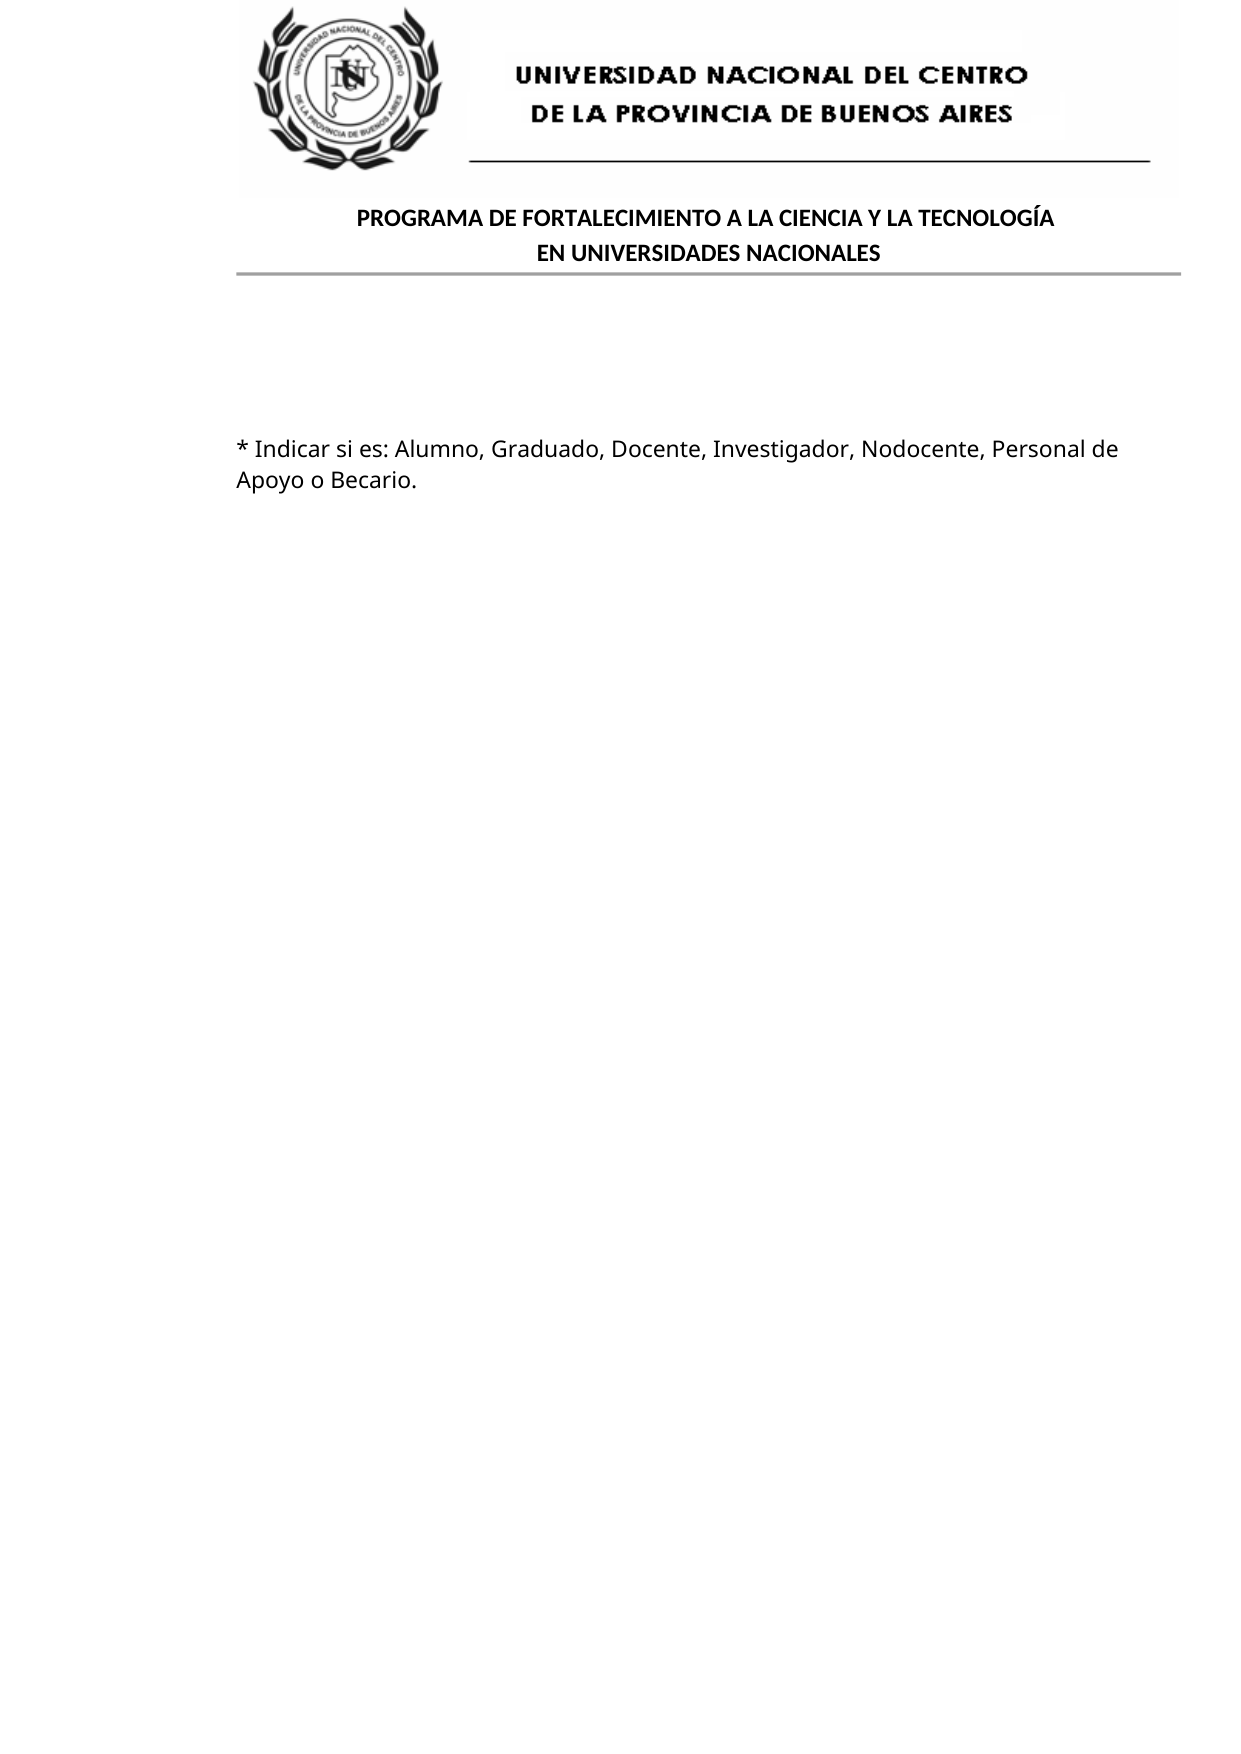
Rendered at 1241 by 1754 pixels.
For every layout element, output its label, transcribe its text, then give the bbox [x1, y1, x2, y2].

picture [238, 0, 1179, 198]
text * Indicar si es: Alumno, Graduado, Docente, Investigador, Nodocente, Personal de Apoyo o Becario. [236, 432, 1181, 495]
